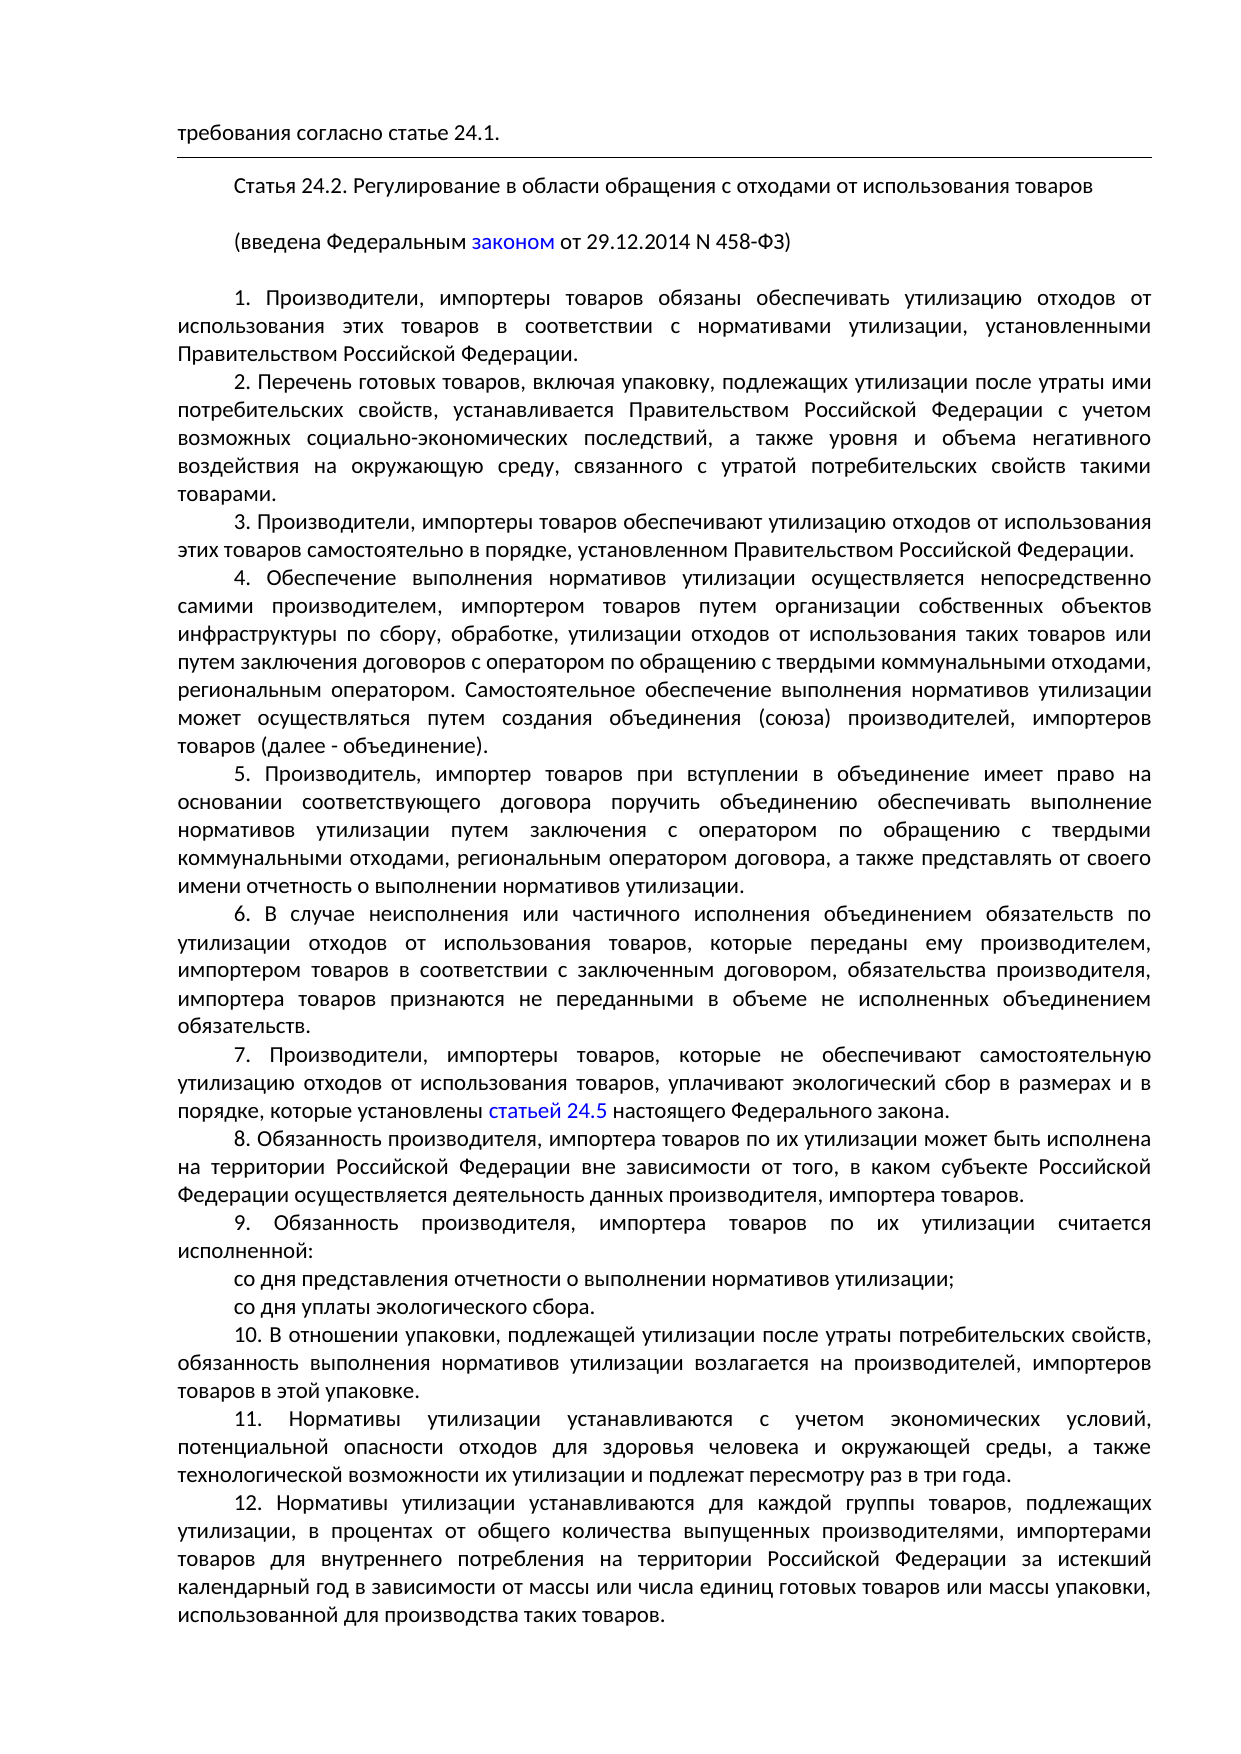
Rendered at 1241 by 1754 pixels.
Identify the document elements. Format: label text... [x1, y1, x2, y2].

text 1. Производители, импортеры товаров обязаны обеспечивать утилизацию отходов от использования этих товаров в соответствии с нормативами утилизации, установленными Правительством Российской Федерации. [177, 283, 1152, 367]
text 9. Обязанность производителя, импортера товаров по их утилизации считается исполненной: [177, 1208, 1152, 1264]
text со дня представления отчетности о выполнении нормативов утилизации; [177, 1264, 1152, 1292]
text 10. В отношении упаковки, подлежащей утилизации после утраты потребительских свойств, обязанность выполнения нормативов утилизации возлагается на производителей, импортеров товаров в этой упаковке. [177, 1320, 1152, 1404]
text 8. Обязанность производителя, импортера товаров по их утилизации может быть исполнена на территории Российской Федерации вне зависимости от того, в каком субъекте Российской Федерации осуществляется деятельность данных производителя, импортера товаров. [177, 1124, 1152, 1208]
text 2. Перечень готовых товаров, включая упаковку, подлежащих утилизации после утраты ими потребительских свойств, устанавливается Правительством Российской Федерации с учетом возможных социально-экономических последствий, а также уровня и объема негативного воздействия на окружающую среду, связанного с утратой потребительских свойств такими товарами. [177, 367, 1152, 507]
text 6. В случае неисполнения или частичного исполнения объединением обязательств по утилизации отходов от использования товаров, которые переданы ему производителем, импортером товаров в соответствии с заключенным договором, обязательства производителя, импортера товаров признаются не переданными в объеме не исполненных объединением обязательств. [177, 899, 1152, 1040]
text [177, 118, 1152, 146]
text 3. Производители, импортеры товаров обеспечивают утилизацию отходов от использования этих товаров самостоятельно в порядке, установленном Правительством Российской Федерации. [177, 507, 1152, 563]
text 7. Производители, импортеры товаров, которые не обеспечивают самостоятельную утилизацию отходов от использования товаров, уплачивают экологический сбор в размерах и в порядке, которые установлены статьей 24.5 настоящего Федерального закона. [177, 1040, 1152, 1124]
text 12. Нормативы утилизации устанавливаются для каждой группы товаров, подлежащих утилизации, в процентах от общего количества выпущенных производителями, импортерами товаров для внутреннего потребления на территории Российской Федерации за истекший календарный год в зависимости от массы или числа единиц готовых товаров или массы упаковки, использованной для производства таких товаров. [177, 1488, 1152, 1628]
text 11. Нормативы утилизации устанавливаются с учетом экономических условий, потенциальной опасности отходов для здоровья человека и окружающей среды, а также технологической возможности их утилизации и подлежат пересмотру раз в три года. [177, 1404, 1152, 1488]
text со дня уплаты экологического сбора. [177, 1292, 1152, 1320]
text 5. Производитель, импортер товаров при вступлении в объединение имеет право на основании соответствующего договора поручить объединению обеспечивать выполнение нормативов утилизации путем заключения с оператором по обращению с твердыми коммунальными отходами, региональным оператором договора, а также представлять от своего имени отчетность о выполнении нормативов утилизации. [177, 759, 1152, 899]
text 4. Обеспечение выполнения нормативов утилизации осуществляется непосредственно самими производителем, импортером товаров путем организации собственных объектов инфраструктуры по сбору, обработке, утилизации отходов от использования таких товаров или путем заключения договоров с оператором по обращению с твердыми коммунальными отходами, региональным оператором. Самостоятельное обеспечение выполнения нормативов утилизации может осуществляться путем создания объединения (союза) производителей, импортеров товаров (далее - объединение). [177, 563, 1152, 759]
text (введена Федеральным законом от 29.12.2014 N 458-ФЗ) [177, 227, 1152, 255]
text Статья 24.2. Регулирование в области обращения с отходами от использования товаров [177, 171, 1152, 199]
